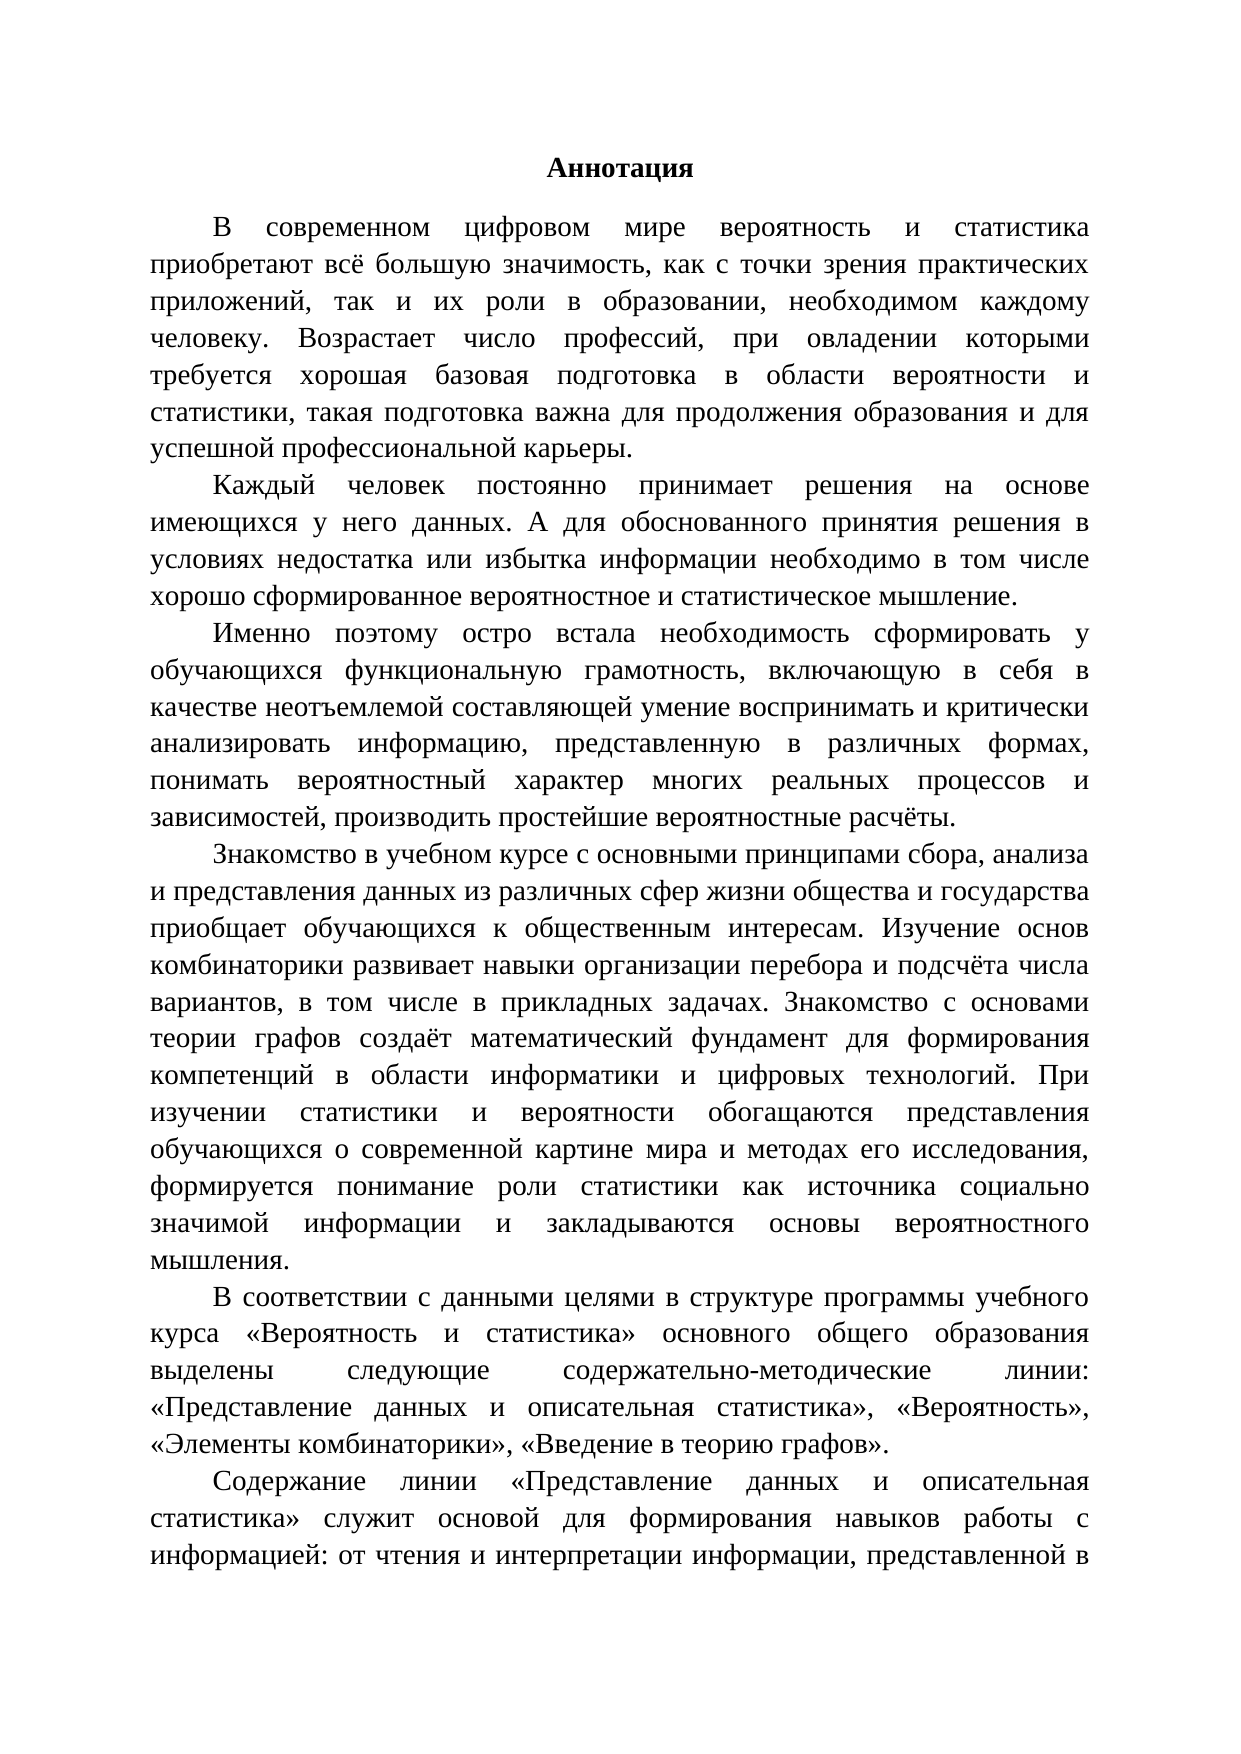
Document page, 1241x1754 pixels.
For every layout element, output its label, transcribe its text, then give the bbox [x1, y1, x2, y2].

text Именно поэтому остро встала необходимость сформировать у обучающихся функциональную грамотность, включающую в себя в качестве неотъемлемой составляющей умение воспринимать и критически анализировать информацию, представленную в различных формах, понимать вероятностный характер многих реальных процессов и зависимостей, производить простейшие вероятностные расчёты. [150, 615, 1090, 833]
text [150, 1463, 1090, 1570]
text Каждый человек постоянно принимает решения на основе имеющихся у него данных. А для обоснованного принятия решения в условиях недостатка или избытка информации необходимо в том числе хорошо сформированное вероятностное и статистическое мышление. [150, 467, 1090, 612]
text Аннотация [150, 150, 1090, 183]
text Знакомство в учебном курсе с основными принципами сбора, анализа и представления данных из различных сфер жизни общества и государства приобщает обучающихся к общественным интересам. Изучение основ комбинаторики развивает навыки организации перебора и подсчёта числа вариантов, в том числе в прикладных задачах. Знакомство с основами теории графов создаёт математический фундамент для формирования компетенций в области информатики и цифровых технологий. При изучении статистики и вероятности обогащаются представления обучающихся о современной картине мира и методах его исследования, формируется понимание роли статистики как источника социально значимой информации и закладываются основы вероятностного мышления. [150, 836, 1090, 1275]
text В современном цифровом мире вероятность и статистика приобретают всё большую значимость, как с точки зрения практических приложений, так и их роли в образовании, необходимом каждому человеку. Возрастает число профессий, при овладении которыми требуется хорошая базовая подготовка в области вероятности и статистики, такая подготовка важна для продолжения образования и для успешной профессиональной карьеры. [150, 209, 1090, 464]
text В соответствии с данными целями в структуре программы учебного курса «Вероятность и статистика» основного общего образования выделены следующие содержательно-методические линии: «Представление данных и описательная статистика», «Вероятность», «Элементы комбинаторики», «Введение в теорию графов». [150, 1279, 1090, 1460]
